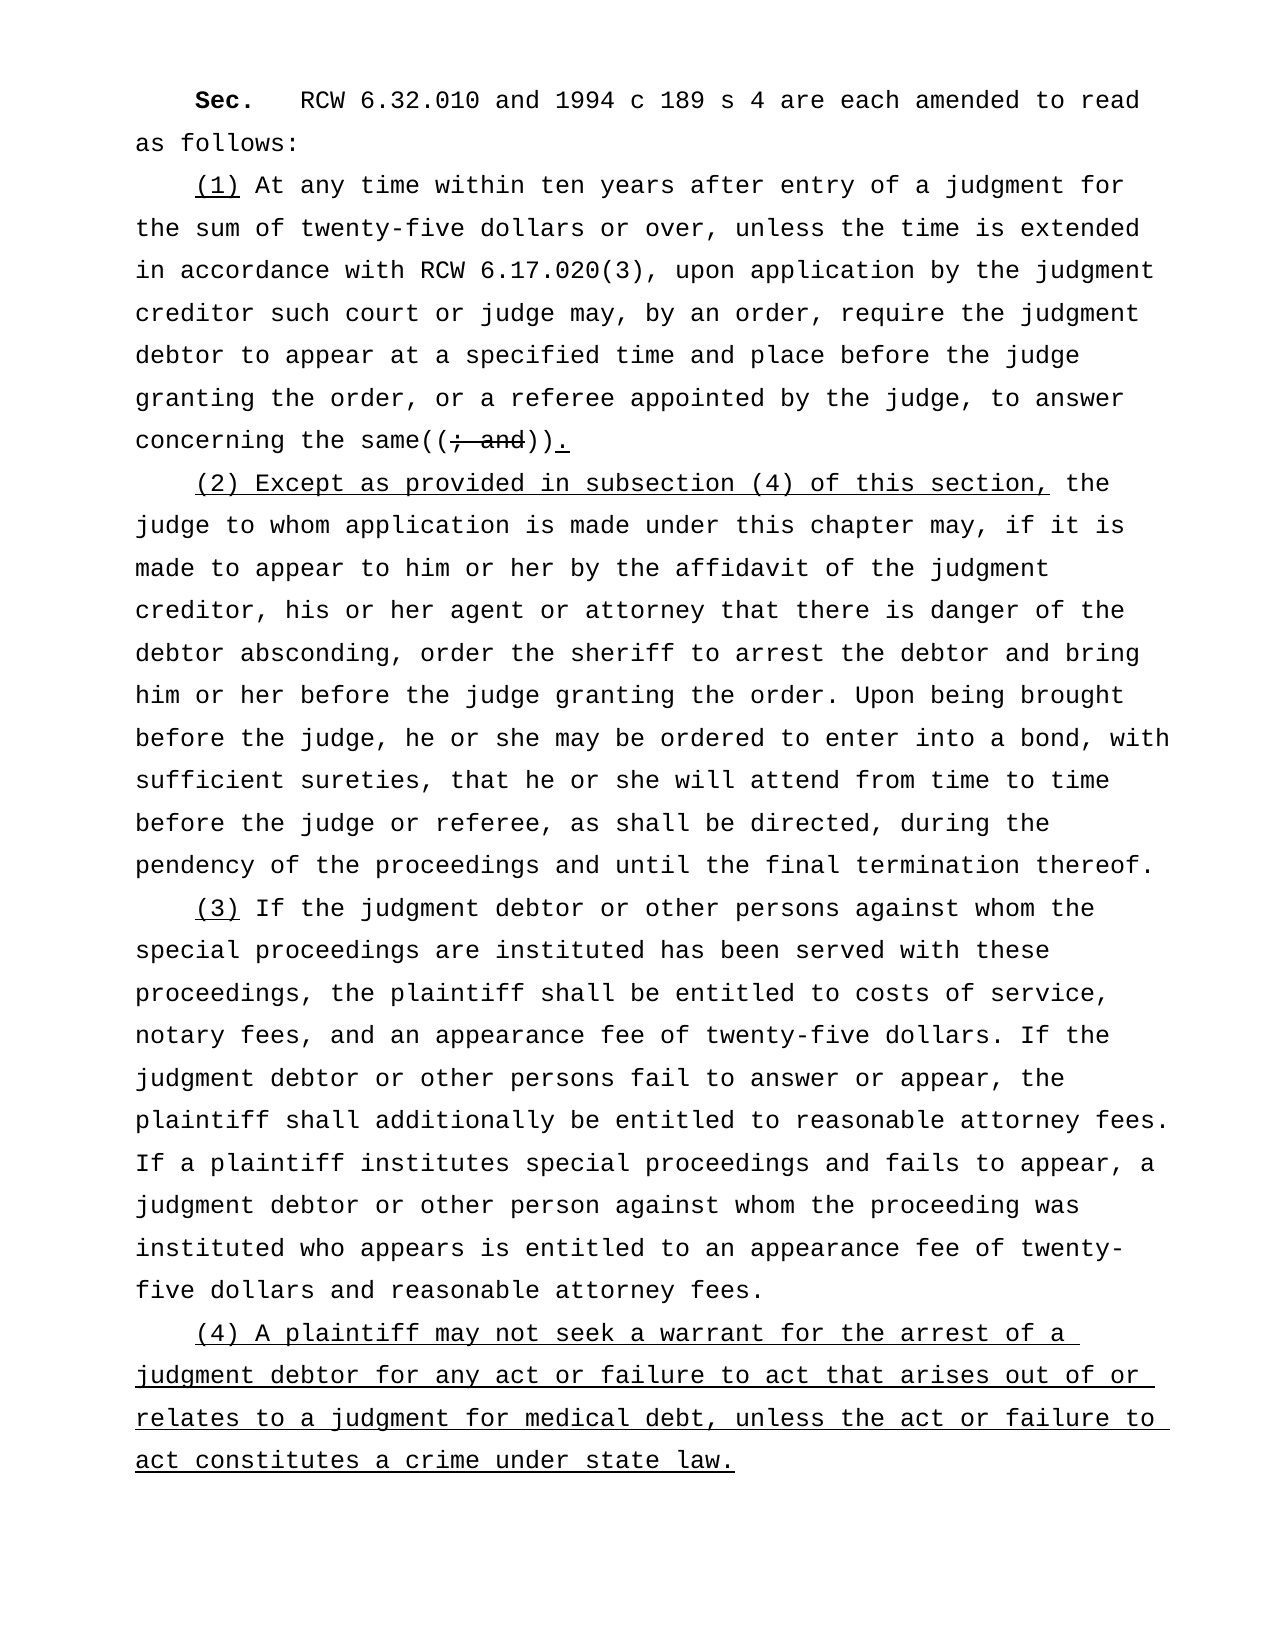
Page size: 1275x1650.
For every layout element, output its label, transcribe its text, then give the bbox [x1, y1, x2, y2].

text (2) Except as provided in subsection (4) of this section, the judge to whom application is made under this chapter may, if it is made to appear to him or her by the affidavit of the judgment creditor, his or her agent or attorney that there is danger of the debtor absconding, order the sheriff to arrest the debtor and bring him or her before the judge granting the order. Upon being brought before the judge, he or she may be ordered to enter into a bond, with sufficient sureties, that he or she will attend from time to time before the judge or referee, as shall be directed, during the pendency of the proceedings and until the final termination thereof. [135, 457, 1170, 882]
text (4) A plaintiff may not seek a warrant for the arrest of a judgment debtor for any act or failure to act that arises out of or relates to a judgment for medical debt, unless the act or failure to act constitutes a crime under state law. [135, 1307, 1170, 1429]
text (1) At any time within ten years after entry of a judgment for the sum of twenty-five dollars or over, unless the time is extended in accordance with RCW 6.17.020(3), upon application by the judgment creditor such court or judge may, by an order, require the judgment debtor to appear at a specified time and place before the judge granting the order, or a referee appointed by the judge, to answer concerning the same((; and)). [135, 160, 1170, 457]
text Sec. RCW 6.32.010 and 1994 c 189 s 4 are each amended to read as follows: [135, 75, 1170, 160]
text (4) A plaintiff may not seek a warrant for the arrest of a judgment debtor for any act or failure to act that arises out of or relates to a judgment for medical debt, unless the act or failure to act constitutes a crime under state law. [135, 1430, 1170, 1477]
text (3) If the judgment debtor or other persons against whom the special proceedings are instituted has been served with these proceedings, the plaintiff shall be entitled to costs of service, notary fees, and an appearance fee of twenty-five dollars. If the judgment debtor or other persons fail to answer or appear, the plaintiff shall additionally be entitled to reasonable attorney fees. If a plaintiff institutes special proceedings and fails to appear, a judgment debtor or other person against whom the proceeding was instituted who appears is entitled to an appearance fee of twenty-five dollars and reasonable attorney fees. [135, 882, 1170, 1307]
